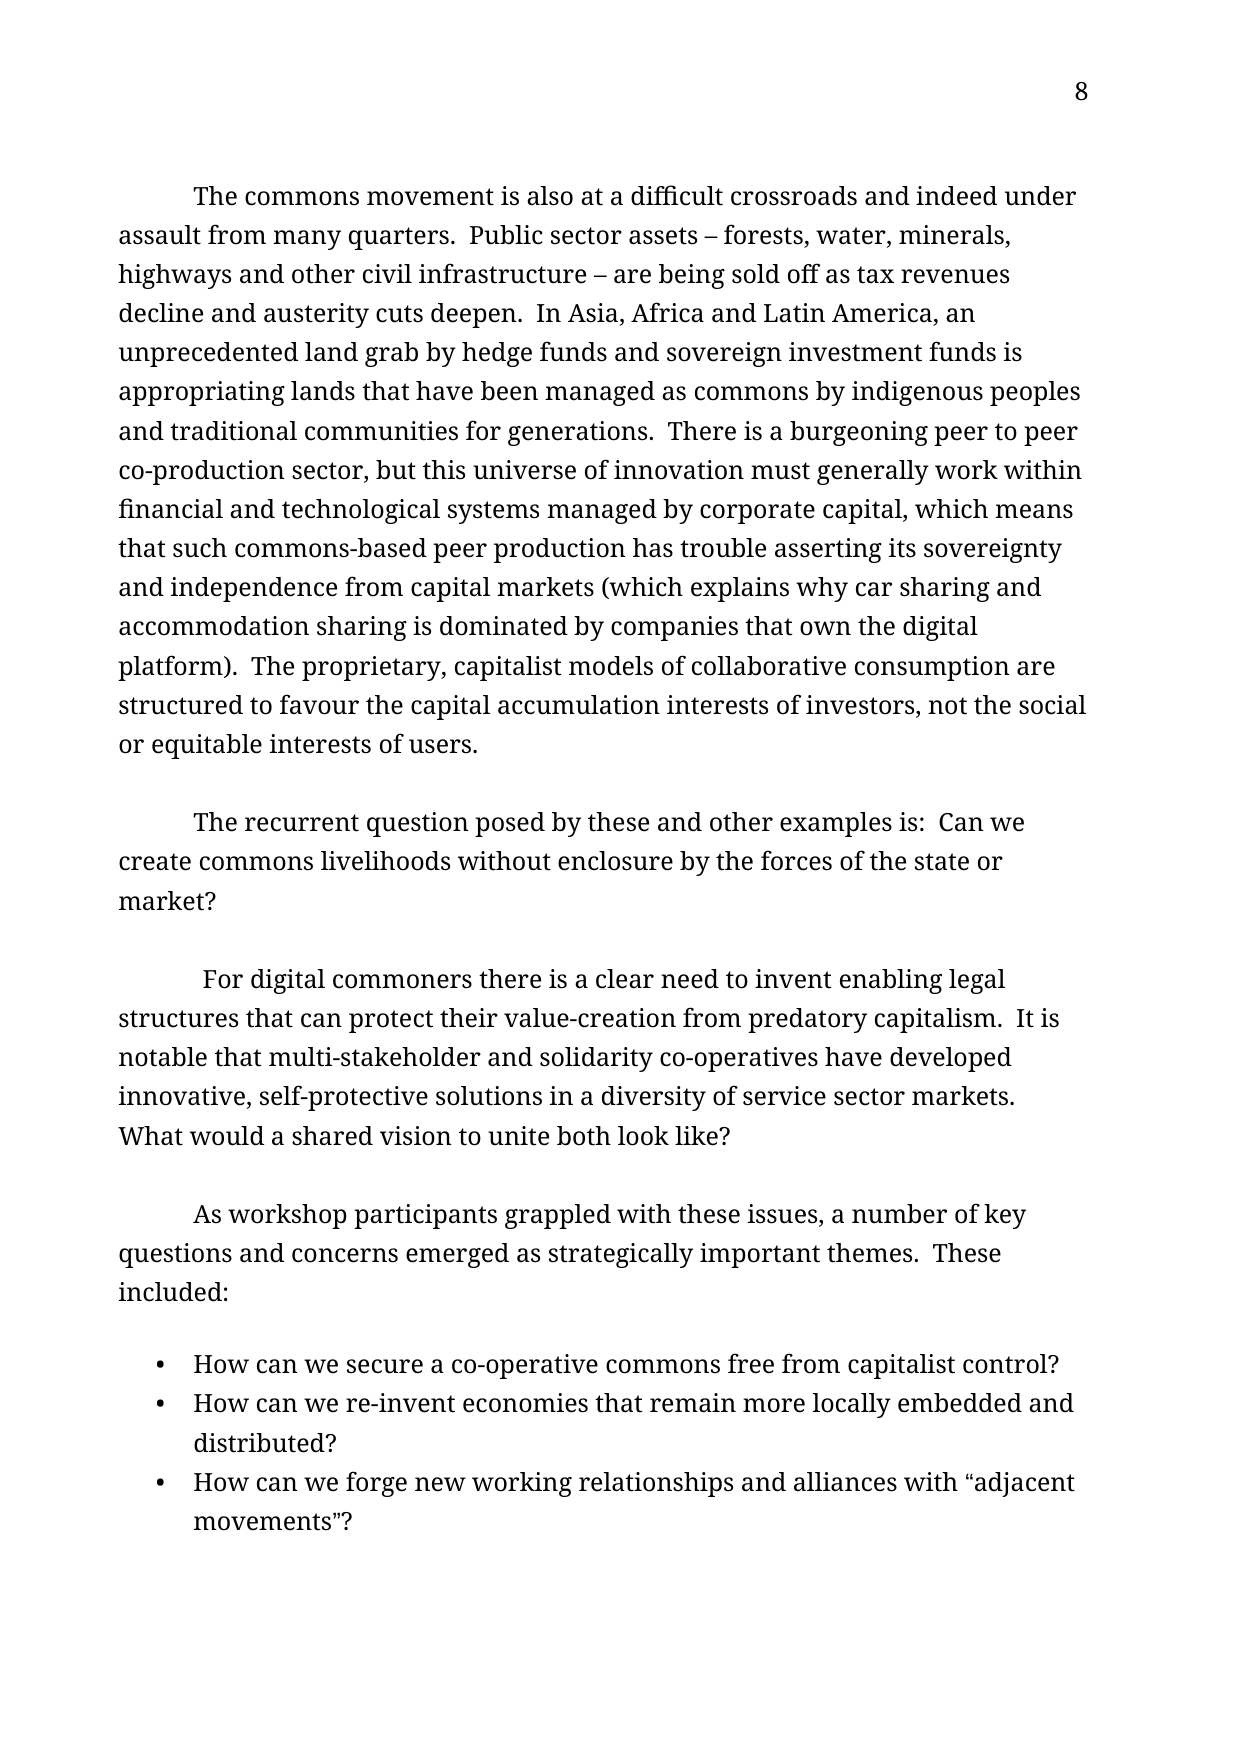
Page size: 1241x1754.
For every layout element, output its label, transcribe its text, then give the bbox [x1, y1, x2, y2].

text As workshop participants grappled with these issues, a number of key questions and concerns emerged as strategically important themes. These included: [118, 1196, 1088, 1309]
list How can we secure a co-operative commons free from capitalist control? [156, 1347, 1088, 1381]
text The recurrent question posed by these and other examples is: Can we create commons livelihoods without enclosure by the forces of the state or market? [118, 805, 1088, 917]
list How can we forge new working relationships and alliances with “adjacent movements”? [156, 1464, 1088, 1538]
list How can we re-invent economies that remain more locally embedded and distributed? [156, 1386, 1088, 1459]
text The commons movement is also at a difficult crossroads and indeed under assault from many quarters. Public sector assets – forests, water, minerals, highways and other civil infrastructure – are being sold off as tax revenues decline and austerity cuts deepen. In Asia, Africa and Latin America, an unprecedented land grab by hedge funds and sovereign investment funds is appropriating lands that have been managed as commons by indigenous peoples and traditional communities for generations. There is a burgeoning peer to peer co-production sector, but this universe of innovation must generally work within financial and technological systems managed by corporate capital, which means that such commons-based peer production has trouble asserting its sovereignty and independence from capital markets (which explains why car sharing and accommodation sharing is dominated by companies that own the digital platform). The proprietary, capitalist models of collaborative consumption are structured to favour the capital accumulation interests of investors, not the social or equitable interests of users. [118, 178, 1088, 761]
text For digital commoners there is a clear need to invent enabling legal structures that can protect their value-creation from predatory capitalism. It is notable that multi-stakeholder and solidarity co-operatives have developed innovative, self-protective solutions in a diversity of service sector markets. What would a shared vision to unite both look like? [118, 961, 1088, 1152]
